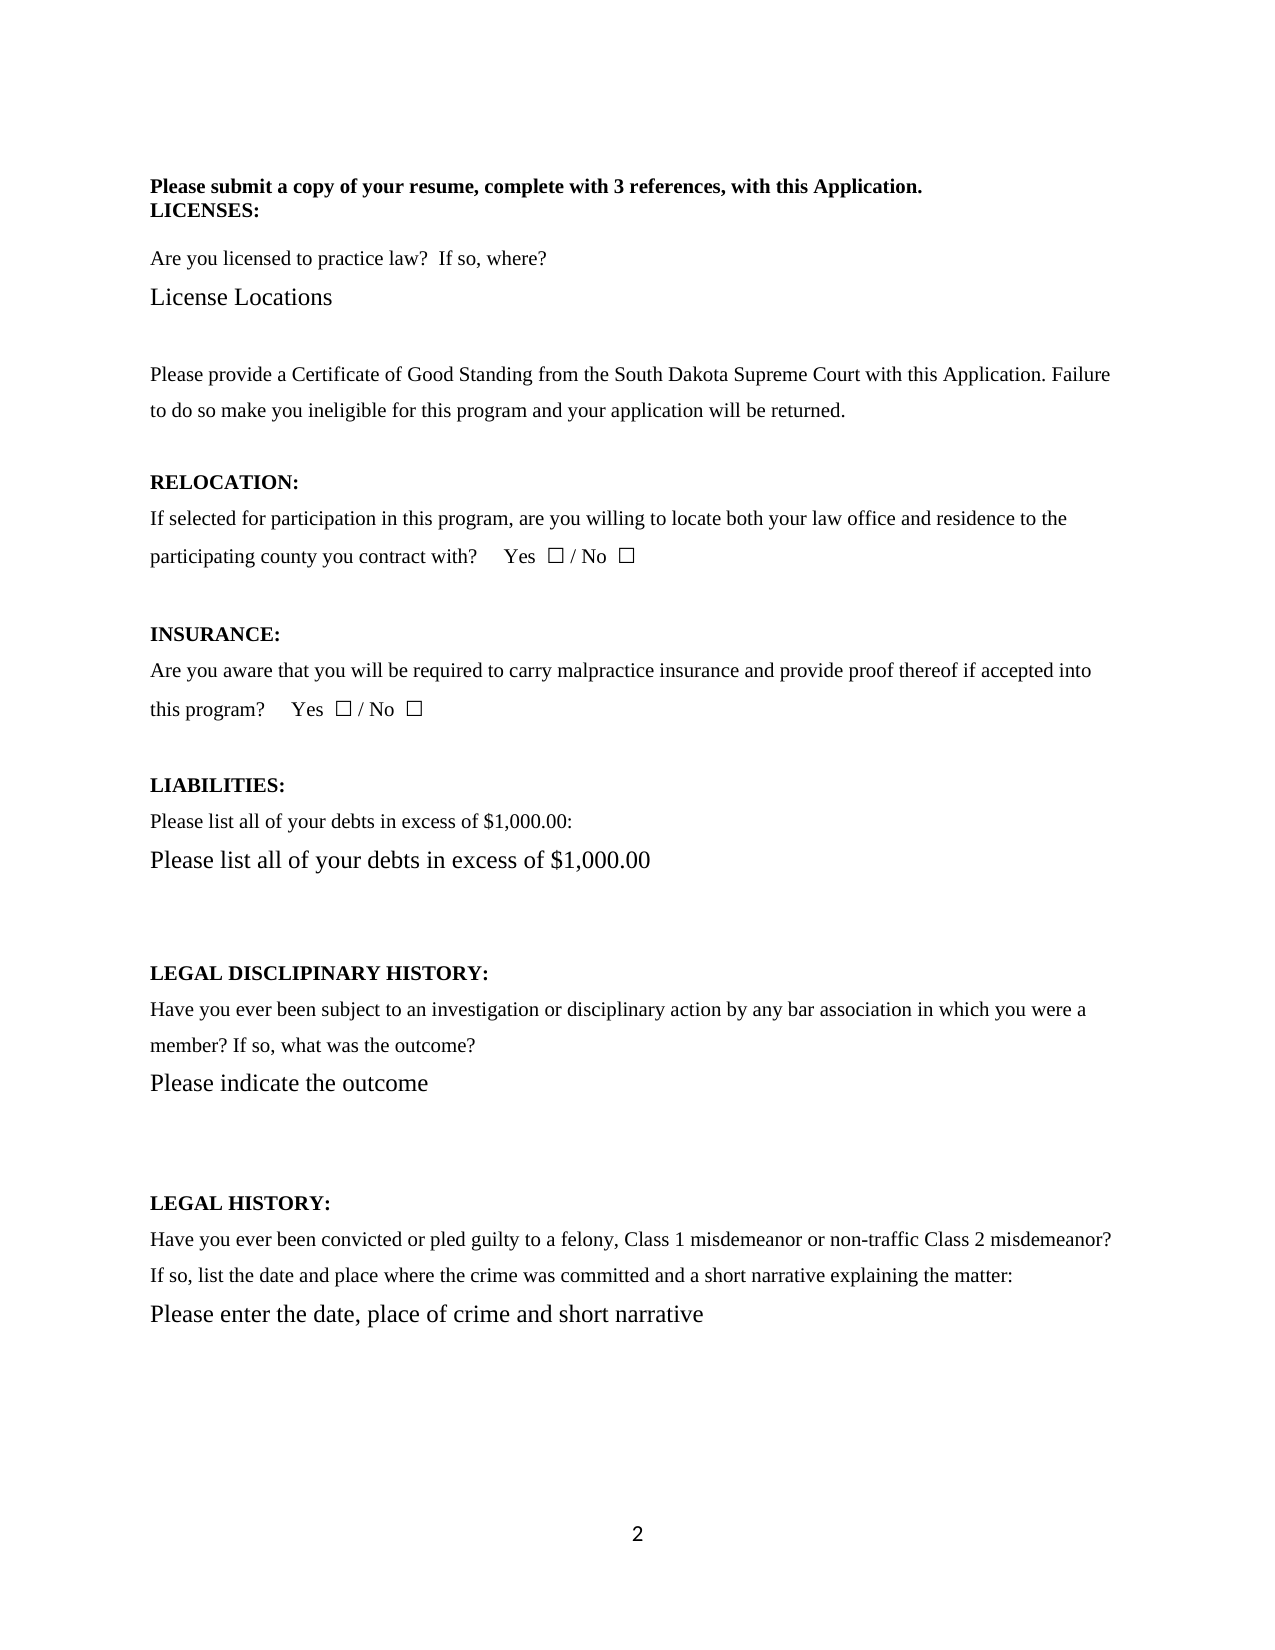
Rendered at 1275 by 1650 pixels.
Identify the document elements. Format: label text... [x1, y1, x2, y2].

text Please submit a copy of your resume, complete with 3 references, with this Application. [150, 174, 1125, 198]
text Please list all of your debts in excess of $1,000.00: [150, 809, 1125, 833]
text Please provide a Certificate of Good Standing from the South Dakota Supreme Court with this Application. Failure to do so make you ineligible for this program and your application will be returned. [150, 361, 1125, 422]
text LIABILITIES: [150, 773, 1125, 797]
text INSURANCE: [150, 622, 1125, 646]
text Are you aware that you will be required to carry malpractice insurance and provide proof thereof if accepted into this program? Yes / No [150, 658, 1125, 723]
text LEGAL HISTORY: [150, 1191, 1125, 1215]
text Are you licensed to practice law? If so, where? [150, 246, 1125, 270]
text LICENSES: [150, 198, 1125, 222]
text LEGAL DISCLIPINARY HISTORY: [150, 960, 1125, 984]
text If selected for participation in this program, are you willing to locate both your law office and residence to the participating county you contract with? Yes / No [150, 506, 1125, 570]
text Have you ever been convicted or pled guilty to a felony, Class 1 misdemeanor or non-traffic Class 2 misdemeanor? If so, list the date and place where the crime was committed and a short narrative explaining the matter: [150, 1227, 1125, 1287]
text RELOCATION: [150, 469, 1125, 494]
text Have you ever been subject to an investigation or disciplinary action by any bar association in which you were a member? If so, what was the outcome? [150, 996, 1125, 1057]
